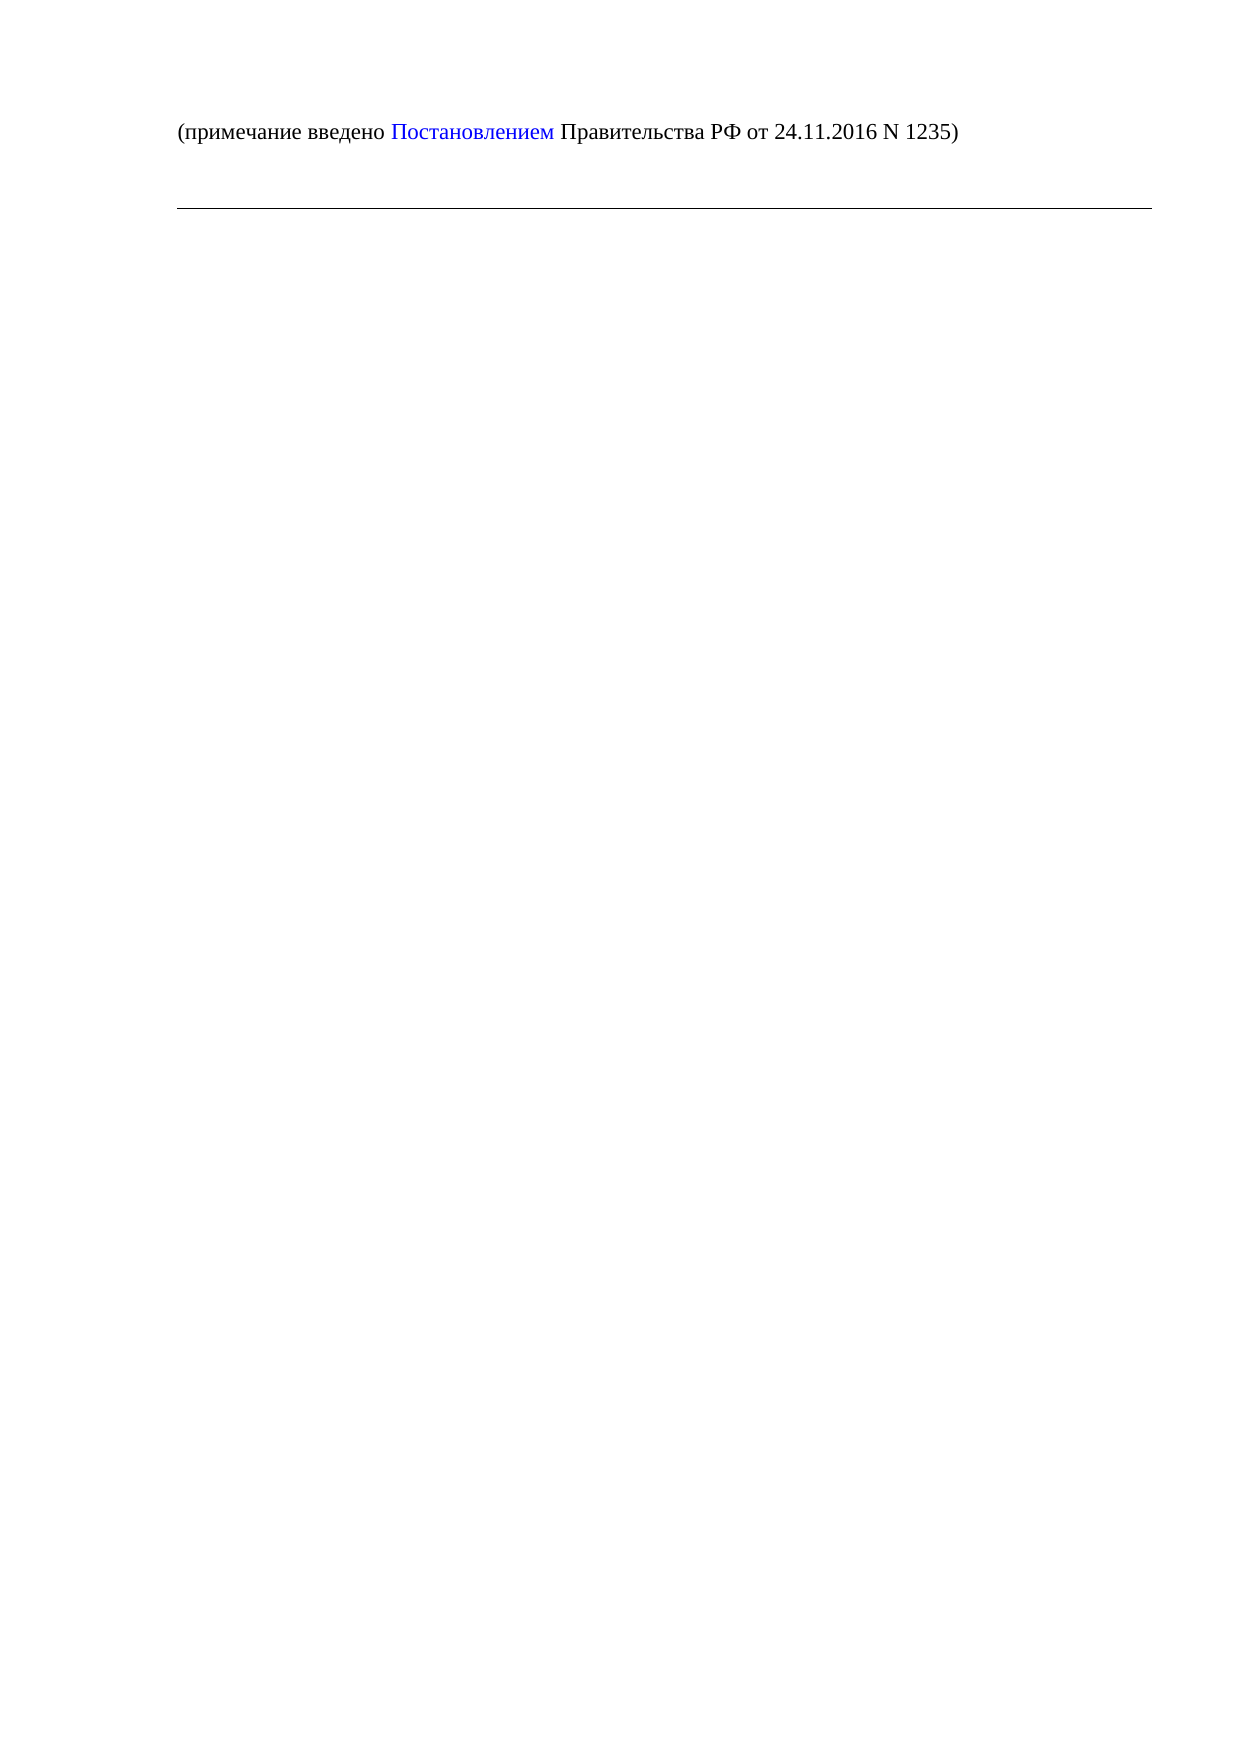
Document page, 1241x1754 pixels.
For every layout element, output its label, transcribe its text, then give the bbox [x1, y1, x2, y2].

text (примечание введено Постановлением Правительства РФ от 24.11.2016 N 1235) [177, 118, 1152, 144]
